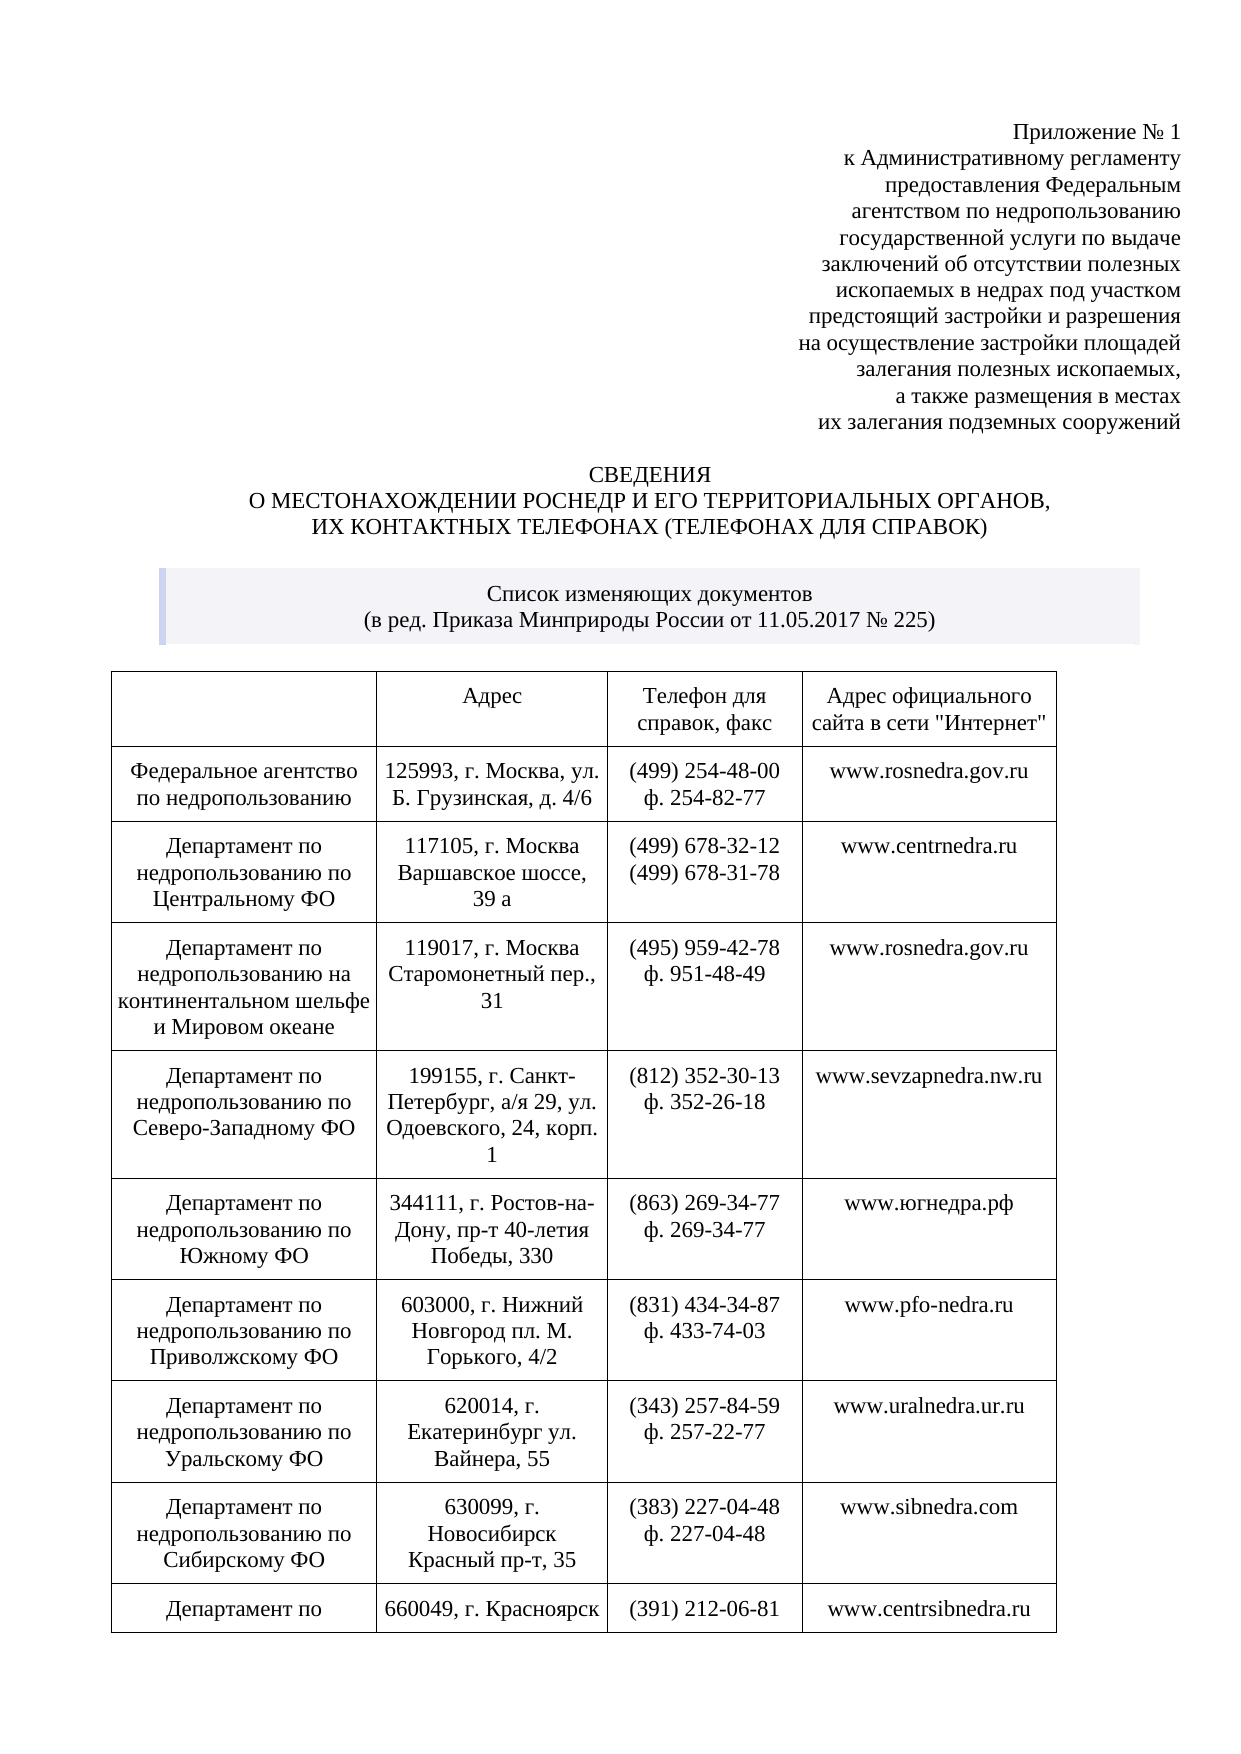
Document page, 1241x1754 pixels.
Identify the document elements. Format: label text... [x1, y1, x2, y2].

table_cell (343) 257-84-59 ф. 257-22-77 [608, 1381, 802, 1482]
text их залегания подземных сооружений [118, 408, 1181, 434]
table_cell (812) 352-30-13 ф. 352-26-18 [608, 1051, 802, 1178]
table_cell www.югнедра.рф [803, 1179, 1056, 1279]
text ископаемых в недрах под участком [118, 276, 1181, 303]
table_cell Федеральное агентство по недропользованию [112, 747, 376, 821]
table_cell www.sevzapnedra.nw.ru [803, 1051, 1056, 1178]
table_cell Департамент по недропользованию по Южному ФО [112, 1179, 376, 1279]
table_cell (495) 959-42-78 ф. 951-48-49 [608, 923, 802, 1050]
table_cell 125993, г. Москва, ул. Б. Грузинская, д. 4/6 [377, 747, 607, 821]
table_cell 603000, г. Нижний Новгород пл. М. Горького, 4/2 [377, 1280, 607, 1380]
table_cell (863) 269-34-77 ф. 269-34-77 [608, 1179, 802, 1279]
table_cell (831) 434-34-87 ф. 433-74-03 [608, 1280, 802, 1380]
text залегания полезных ископаемых, [118, 355, 1181, 382]
table_cell 620014, г. Екатеринбург ул. Вайнера, 55 [377, 1381, 607, 1482]
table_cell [112, 1584, 376, 1632]
text агентством по недропользованию [118, 197, 1181, 223]
table_cell (499) 678-32-12 (499) 678-31-78 [608, 822, 802, 922]
text Приложение № 1 [118, 118, 1181, 144]
table_cell Департамент по недропользованию на континентальном шельфе и Мировом океане [112, 923, 376, 1050]
text СВЕДЕНИЯ [118, 461, 1181, 487]
table_cell 199155, г. Санкт-Петербург, а/я 29, ул. Одоевского, 24, корп. 1 [377, 1051, 607, 1178]
table_cell 344111, г. Ростов-на-Дону, пр-т 40-летия Победы, 330 [377, 1179, 607, 1279]
table_cell www.uralnedra.ur.ru [803, 1381, 1056, 1482]
table_cell 119017, г. Москва Старомонетный пер., 31 [377, 923, 607, 1050]
table_cell (499) 254-48-00 ф. 254-82-77 [608, 747, 802, 821]
text заключений об отсутствии полезных [118, 250, 1181, 276]
text предстоящий застройки и разрешения [118, 303, 1181, 329]
table_header Адрес [377, 672, 607, 746]
table_header Список изменяющих документов (в ред. Приказа Минприроды России от 11.05.2017 № 225) [166, 568, 1134, 644]
table_cell Департамент по недропользованию по Сибирскому ФО [112, 1483, 376, 1583]
table_cell Департамент по недропользованию по Центральному ФО [112, 822, 376, 922]
table_cell www.rosnedra.gov.ru [803, 747, 1056, 821]
text а также размещения в местах [118, 382, 1181, 408]
text ИХ КОНТАКТНЫХ ТЕЛЕФОНАХ (ТЕЛЕФОНАХ ДЛЯ СПРАВОК) [118, 513, 1181, 540]
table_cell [608, 1584, 802, 1632]
text предоставления Федеральным [118, 171, 1181, 197]
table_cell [377, 1584, 607, 1632]
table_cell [803, 1584, 1056, 1632]
table_header [112, 672, 376, 746]
text О МЕСТОНАХОЖДЕНИИ РОСНЕДР И ЕГО ТЕРРИТОРИАЛЬНЫХ ОРГАНОВ, [118, 487, 1181, 513]
table_cell www.pfo-nedra.ru [803, 1280, 1056, 1380]
table_cell www.rosnedra.gov.ru [803, 923, 1056, 1050]
text к Административному регламенту [118, 144, 1181, 171]
table_cell www.sibnedra.com [803, 1483, 1056, 1583]
table_cell Департамент по недропользованию по Уральскому ФО [112, 1381, 376, 1482]
table_cell 630099, г. Новосибирск Красный пр-т, 35 [377, 1483, 607, 1583]
table_cell (383) 227-04-48 ф. 227-04-48 [608, 1483, 802, 1583]
table_header Адрес официального сайта в сети "Интернет" [803, 672, 1056, 746]
table_cell www.centrnedra.ru [803, 822, 1056, 922]
table_cell 117105, г. Москва Варшавское шоссе, 39 а [377, 822, 607, 922]
text на осуществление застройки площадей [118, 329, 1181, 355]
table_header Телефон для справок, факс [608, 672, 802, 746]
table_cell Департамент по недропользованию по Северо-Западному ФО [112, 1051, 376, 1178]
table_cell Департамент по недропользованию по Приволжскому ФО [112, 1280, 376, 1380]
text государственной услуги по выдаче [118, 223, 1181, 250]
